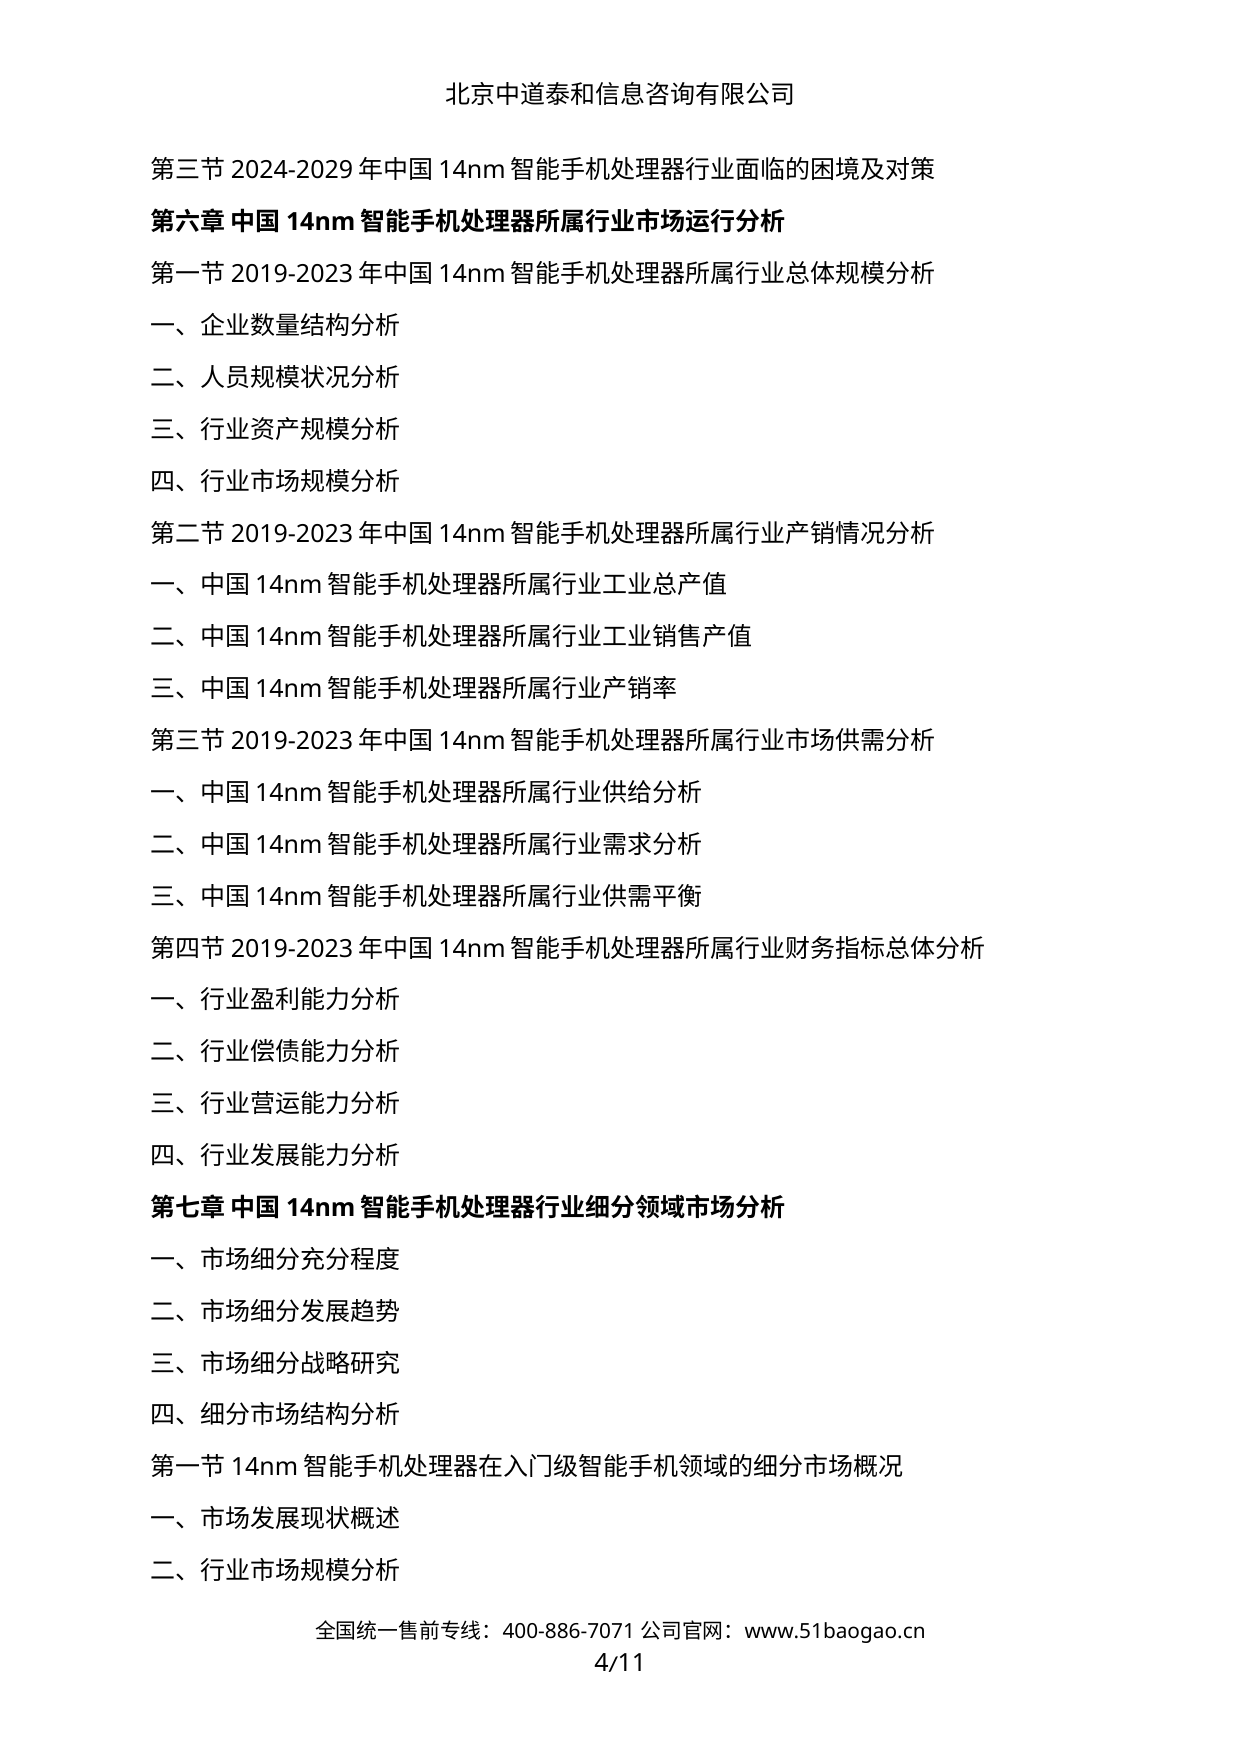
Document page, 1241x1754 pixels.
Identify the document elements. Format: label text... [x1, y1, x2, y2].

text 三、市场细分战略研究 [150, 1343, 1090, 1379]
text 二、市场细分发展趋势 [150, 1291, 1090, 1327]
text 一、市场细分充分程度 [150, 1239, 1090, 1276]
text 二、行业偿债能力分析 [150, 1032, 1090, 1068]
text 二、人员规模状况分析 [150, 357, 1090, 394]
text 二、中国14nm智能手机处理器所属行业需求分析 [150, 824, 1090, 861]
text 第一节 14nm智能手机处理器在入门级智能手机领域的细分市场概况 [150, 1447, 1090, 1483]
text 二、中国14nm智能手机处理器所属行业工业销售产值 [150, 617, 1090, 653]
text 二、行业市场规模分析 [150, 1551, 1090, 1587]
text 第三节 2019-2023年中国14nm智能手机处理器所属行业市场供需分析 [150, 721, 1090, 757]
text 四、行业市场规模分析 [150, 461, 1090, 497]
text 第一节 2019-2023年中国14nm智能手机处理器所属行业总体规模分析 [150, 254, 1090, 290]
text 三、中国14nm智能手机处理器所属行业产销率 [150, 669, 1090, 705]
text 第七章 中国14nm智能手机处理器行业细分领域市场分析 [150, 1187, 1090, 1224]
text 第三节 2024-2029年中国14nm智能手机处理器行业面临的困境及对策 [150, 150, 1090, 186]
text 一、行业盈利能力分析 [150, 980, 1090, 1016]
text 四、行业发展能力分析 [150, 1136, 1090, 1172]
text 三、中国14nm智能手机处理器所属行业供需平衡 [150, 876, 1090, 912]
text 一、中国14nm智能手机处理器所属行业供给分析 [150, 772, 1090, 809]
text 一、中国14nm智能手机处理器所属行业工业总产值 [150, 565, 1090, 601]
text 一、市场发展现状概述 [150, 1499, 1090, 1535]
text 一、企业数量结构分析 [150, 306, 1090, 342]
text 四、细分市场结构分析 [150, 1395, 1090, 1431]
text 第六章 中国14nm智能手机处理器所属行业市场运行分析 [150, 202, 1090, 238]
text 三、行业营运能力分析 [150, 1084, 1090, 1120]
text 第二节 2019-2023年中国14nm智能手机处理器所属行业产销情况分析 [150, 513, 1090, 549]
text 第四节 2019-2023年中国14nm智能手机处理器所属行业财务指标总体分析 [150, 928, 1090, 964]
text 三、行业资产规模分析 [150, 409, 1090, 446]
